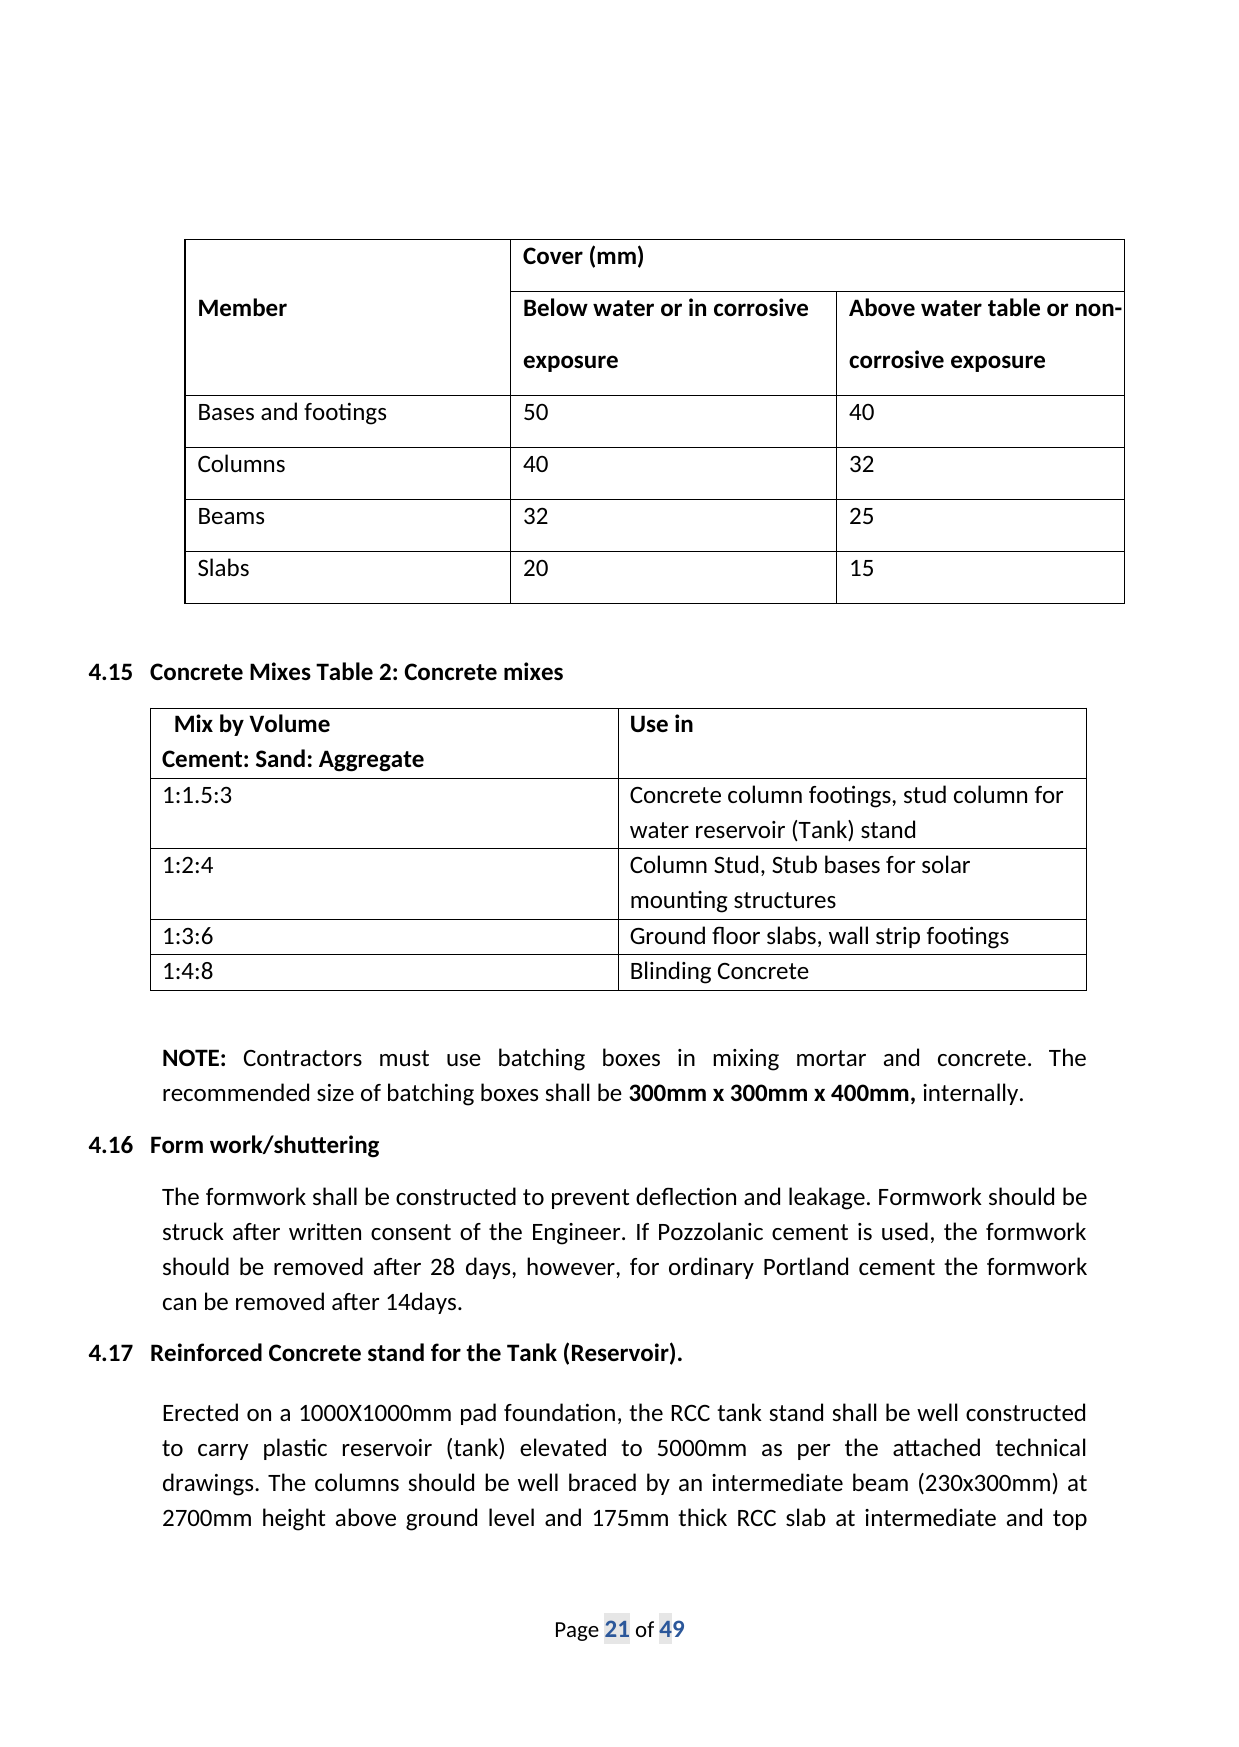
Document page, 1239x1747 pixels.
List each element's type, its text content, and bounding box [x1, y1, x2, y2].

table_header Member [186, 240, 510, 395]
table_cell 40 [511, 448, 836, 499]
table_cell 15 [837, 552, 1124, 603]
table_header Cover (mm) [511, 240, 1124, 291]
table_cell Slabs [186, 552, 510, 603]
table_cell 32 [837, 448, 1124, 499]
table_cell 25 [837, 500, 1124, 551]
table_cell 1:1.5:3 [151, 779, 618, 848]
list Concrete Mixes Table 2: Concrete mixes [88, 656, 1088, 686]
table_cell Below water or in corrosive exposure [511, 292, 836, 395]
table_cell Concrete column footings, stud column for water reservoir (Tank) stand [619, 779, 1086, 848]
table_cell 1:2:4 [151, 849, 618, 919]
table_cell 50 [511, 396, 836, 447]
table_cell 1:4:8 [151, 955, 618, 989]
table_cell Columns [186, 448, 510, 499]
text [162, 1397, 1088, 1533]
table_cell 32 [511, 500, 836, 551]
table_cell Ground floor slabs, wall strip footings [619, 920, 1086, 954]
list Form work/shuttering [88, 1129, 1088, 1159]
table_cell 1:3:6 [151, 920, 618, 954]
table_cell Blinding Concrete [619, 955, 1086, 989]
table_cell 20 [511, 552, 836, 603]
table_header Use in [619, 709, 1086, 778]
list Reinforced Concrete stand for the Tank (Reservoir). [88, 1337, 1088, 1368]
table_header Mix by Volume Cement: Sand: Aggregate [151, 709, 618, 778]
text The formwork shall be constructed to prevent deflection and leakage. Formwork should be struck after written consent of the Engineer. If Pozzolanic cement is used, the formwork should be removed after 28 days, however, for ordinary Portland cement the formwork can be removed after 14days. [162, 1181, 1088, 1316]
text NOTE: Contractors must use batching boxes in mixing mortar and concrete. The recommended size of batching boxes shall be 300mm x 300mm x 400mm, internally. [162, 1042, 1088, 1108]
table_cell Column Stud, Stub bases for solar mounting structures [619, 849, 1086, 919]
table_cell Above water table or non- corrosive exposure [837, 292, 1124, 395]
table_cell 40 [837, 396, 1124, 447]
table_cell Beams [186, 500, 510, 551]
table_cell Bases and footings [186, 396, 510, 447]
